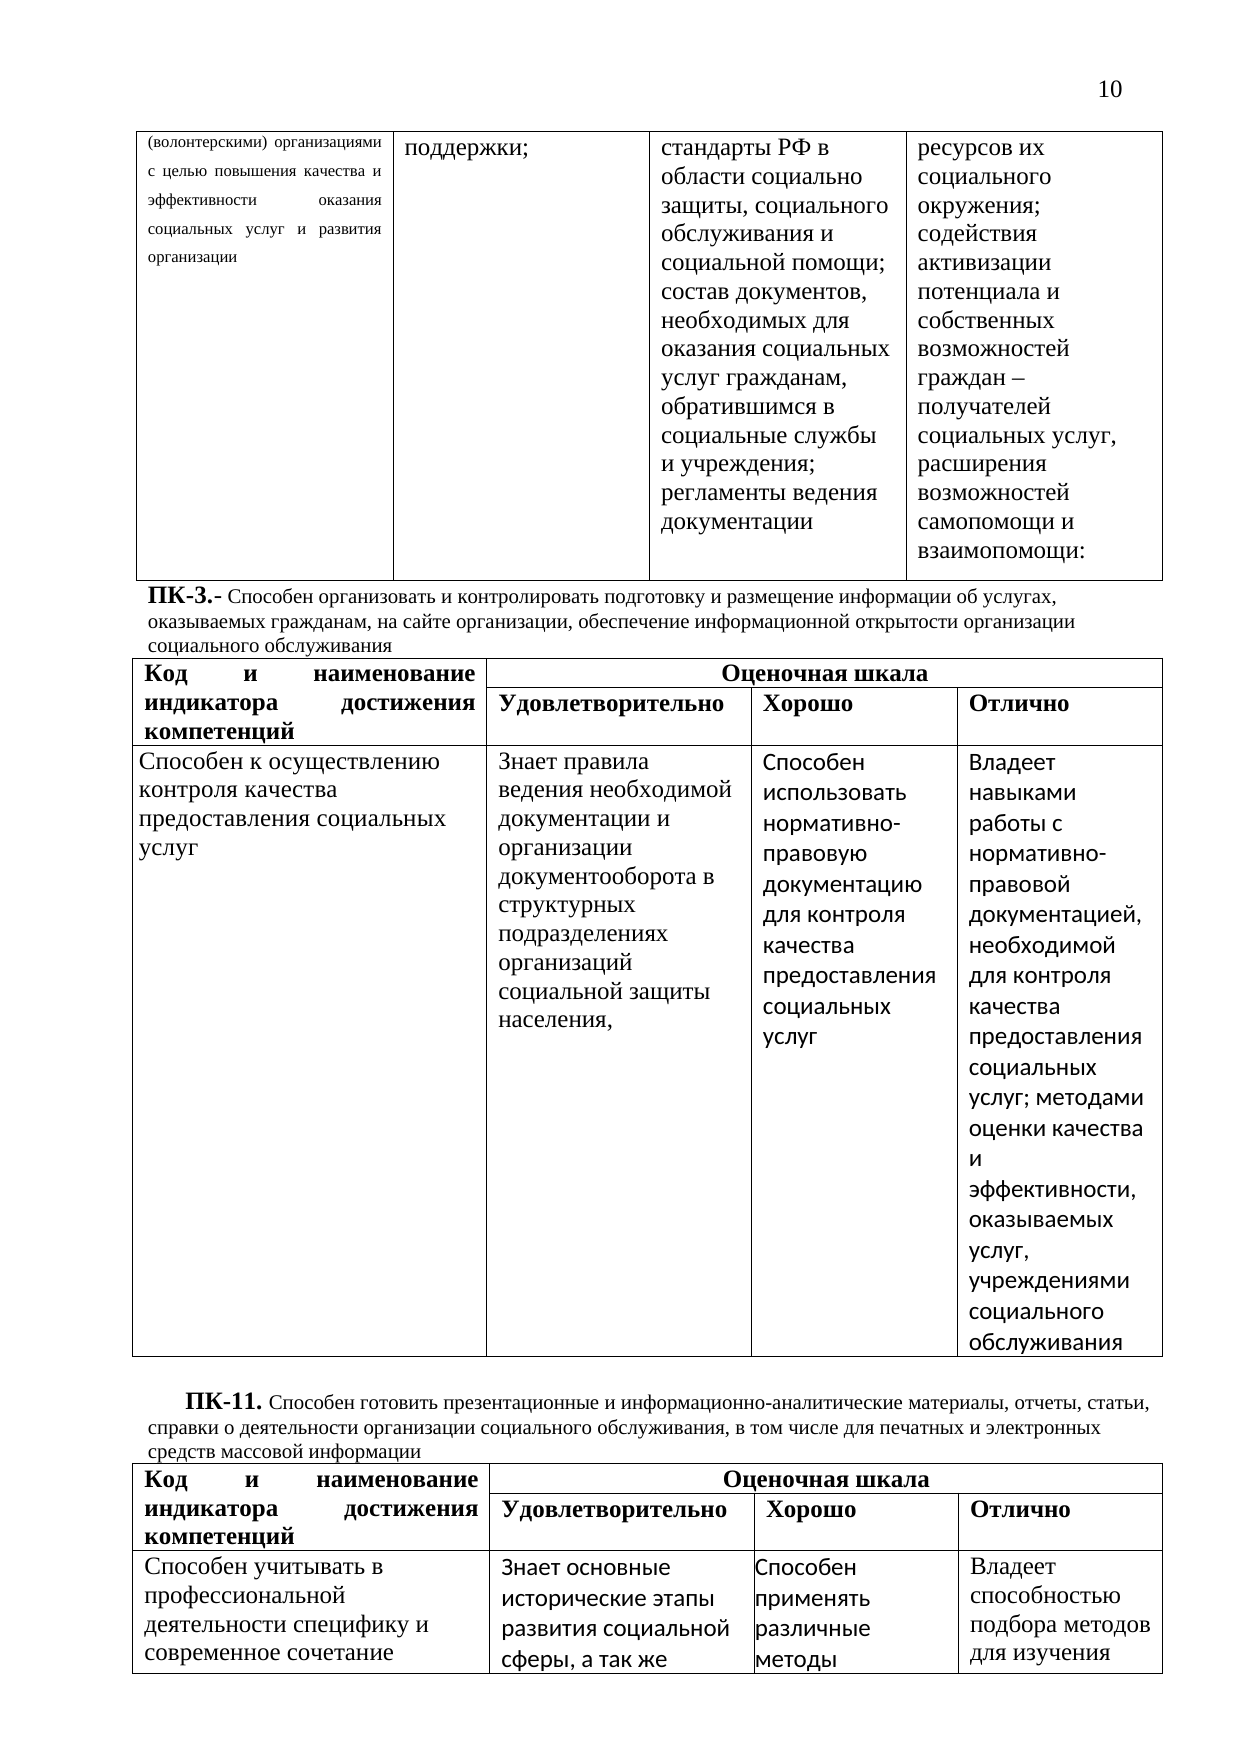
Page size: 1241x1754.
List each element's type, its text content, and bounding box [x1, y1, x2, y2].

table_cell Хорошо [752, 688, 957, 745]
text ПК-3.- Способен организовать и контролировать подготовку и размещение информации об услугах, оказываемых гражданам, на сайте организации, обеспечение информационной открытости организации социального обслуживания [148, 581, 1152, 657]
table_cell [490, 1551, 754, 1673]
table_cell Знает правила ведения необходимой документации и организации документооборота в структурных подразделениях организаций социальной защиты населения, [487, 746, 751, 1356]
table_cell Удовлетворительно [487, 688, 751, 745]
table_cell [907, 132, 1162, 579]
table_header Оценочная шкала [490, 1464, 1162, 1493]
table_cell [137, 132, 393, 579]
table_cell Удовлетворительно [490, 1494, 754, 1550]
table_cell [133, 1551, 489, 1673]
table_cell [959, 1551, 1162, 1673]
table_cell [650, 132, 906, 579]
table_cell Отлично [959, 1494, 1162, 1550]
table_cell Владеет навыками работы с нормативно-правовой документацией, необходимой для контроля качества предоставления социальных услуг; методами оценки качества и эффективности, оказываемых услуг, учреждениями социального обслуживания [958, 746, 1162, 1356]
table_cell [394, 132, 649, 579]
table_header Код и наименование индикатора достижения компетенций [133, 1464, 489, 1550]
table_header Код и наименование индикатора достижения компетенций [133, 659, 486, 745]
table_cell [755, 1551, 958, 1673]
table_cell Хорошо [755, 1494, 958, 1550]
table_cell Отлично [958, 688, 1162, 745]
table_header Оценочная шкала [487, 659, 1162, 687]
table_cell Способен использовать нормативно-правовую документацию для контроля качества предоставления социальных услуг [752, 746, 957, 1356]
table_cell Способен к осуществлению контроля качества предоставления социальных услуг [133, 746, 486, 1356]
text ПК-11. Способен готовить презентационные и информационно-аналитические материалы, отчеты, статьи, справки о деятельности организации социального обслуживания, в том числе для печатных и электронных средств массовой информации [148, 1386, 1152, 1463]
